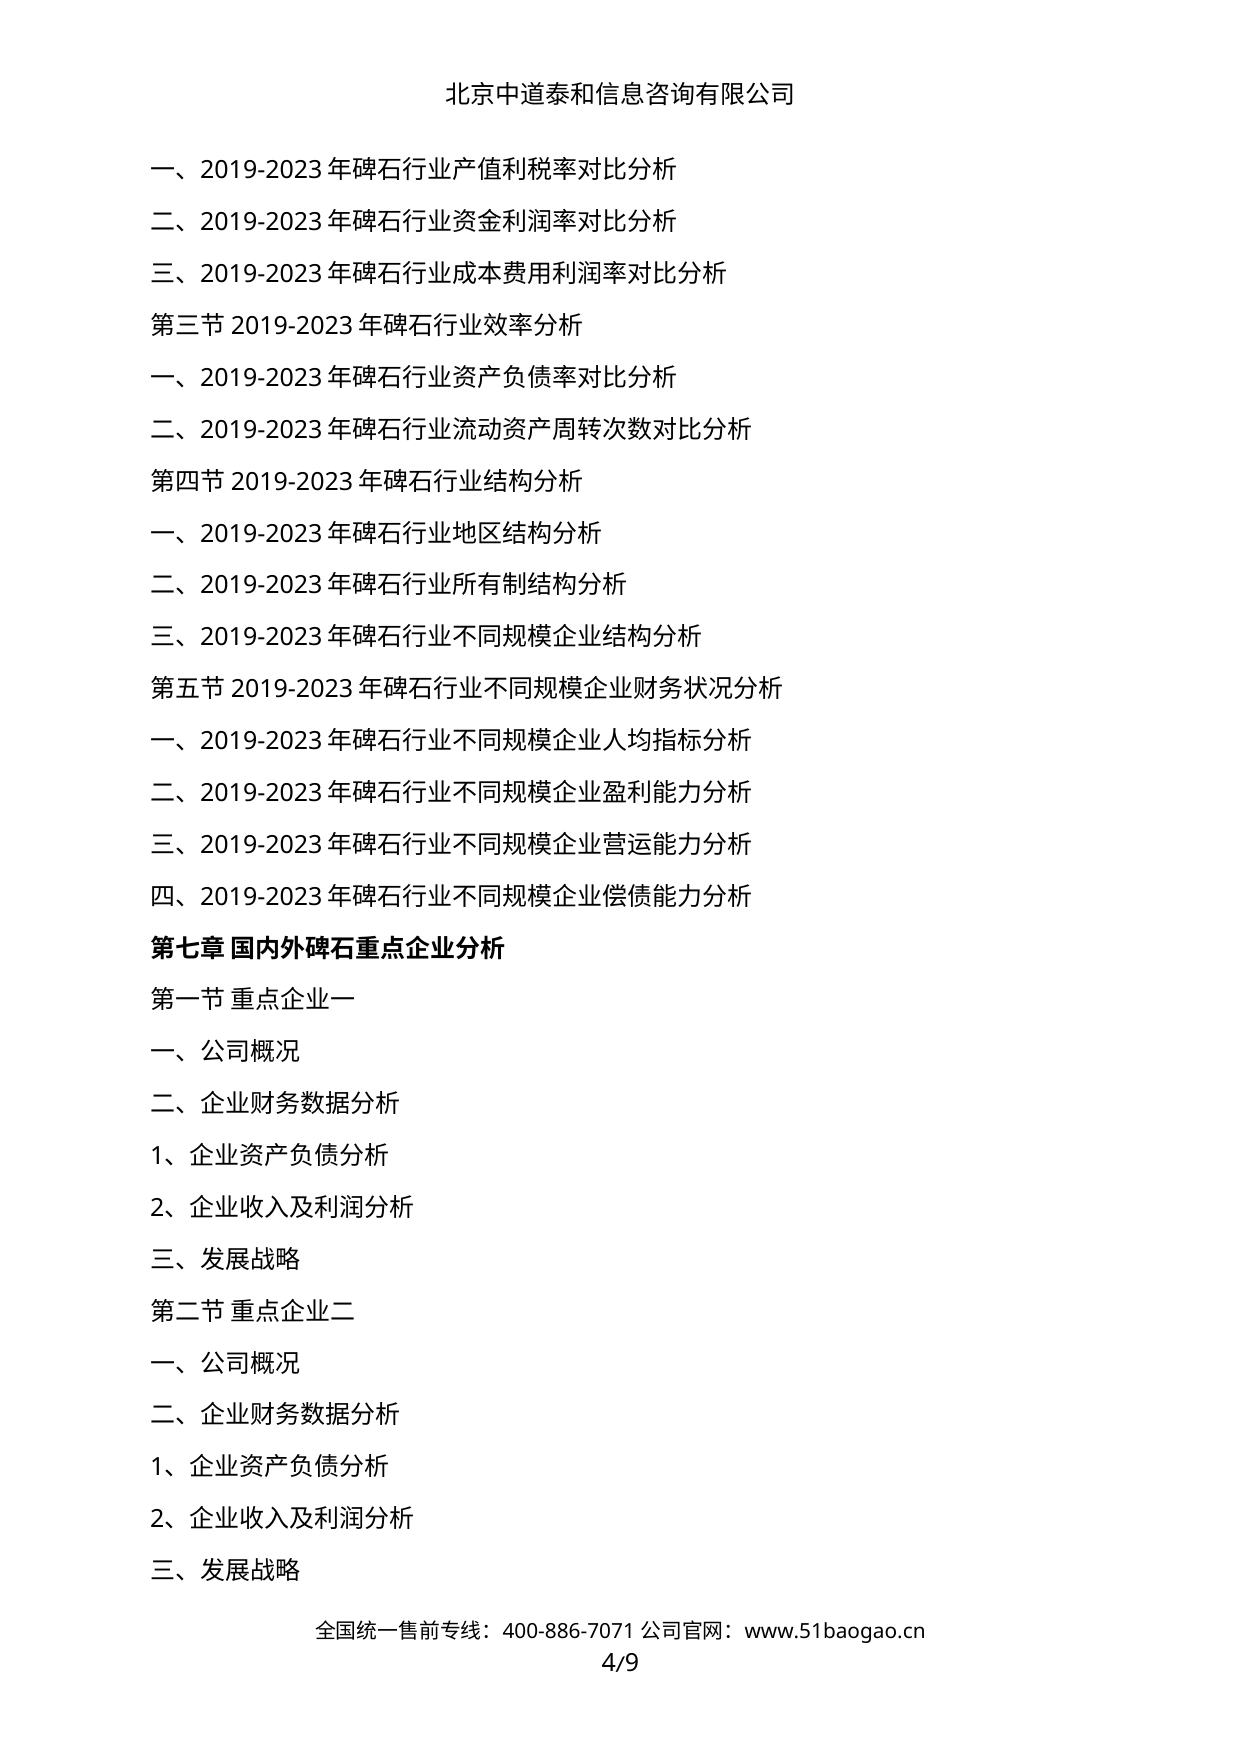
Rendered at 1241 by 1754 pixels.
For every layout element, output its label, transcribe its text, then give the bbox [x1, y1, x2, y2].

text 二、企业财务数据分析 [150, 1084, 1090, 1120]
text 一、2019-2023年碑石行业不同规模企业人均指标分析 [150, 721, 1090, 757]
text 1、企业资产负债分析 [150, 1136, 1090, 1172]
text 二、2019-2023年碑石行业资金利润率对比分析 [150, 202, 1090, 238]
text 第五节 2019-2023年碑石行业不同规模企业财务状况分析 [150, 669, 1090, 705]
text 第二节 重点企业二 [150, 1291, 1090, 1327]
text 三、2019-2023年碑石行业不同规模企业结构分析 [150, 617, 1090, 653]
text 2、企业收入及利润分析 [150, 1499, 1090, 1535]
text 二、企业财务数据分析 [150, 1395, 1090, 1431]
text 第四节 2019-2023年碑石行业结构分析 [150, 461, 1090, 497]
text 三、发展战略 [150, 1239, 1090, 1276]
text 二、2019-2023年碑石行业流动资产周转次数对比分析 [150, 409, 1090, 446]
text 一、2019-2023年碑石行业地区结构分析 [150, 513, 1090, 549]
text 一、2019-2023年碑石行业资产负债率对比分析 [150, 357, 1090, 394]
text 第三节 2019-2023年碑石行业效率分析 [150, 306, 1090, 342]
text 2、企业收入及利润分析 [150, 1187, 1090, 1224]
text 四、2019-2023年碑石行业不同规模企业偿债能力分析 [150, 876, 1090, 912]
text 第一节 重点企业一 [150, 980, 1090, 1016]
text 1、企业资产负债分析 [150, 1447, 1090, 1483]
text 一、公司概况 [150, 1032, 1090, 1068]
text 二、2019-2023年碑石行业所有制结构分析 [150, 565, 1090, 601]
text 三、发展战略 [150, 1551, 1090, 1587]
text 三、2019-2023年碑石行业不同规模企业营运能力分析 [150, 824, 1090, 861]
text 一、2019-2023年碑石行业产值利税率对比分析 [150, 150, 1090, 186]
text 一、公司概况 [150, 1343, 1090, 1379]
text 第七章 国内外碑石重点企业分析 [150, 928, 1090, 964]
text 二、2019-2023年碑石行业不同规模企业盈利能力分析 [150, 772, 1090, 809]
text 三、2019-2023年碑石行业成本费用利润率对比分析 [150, 254, 1090, 290]
